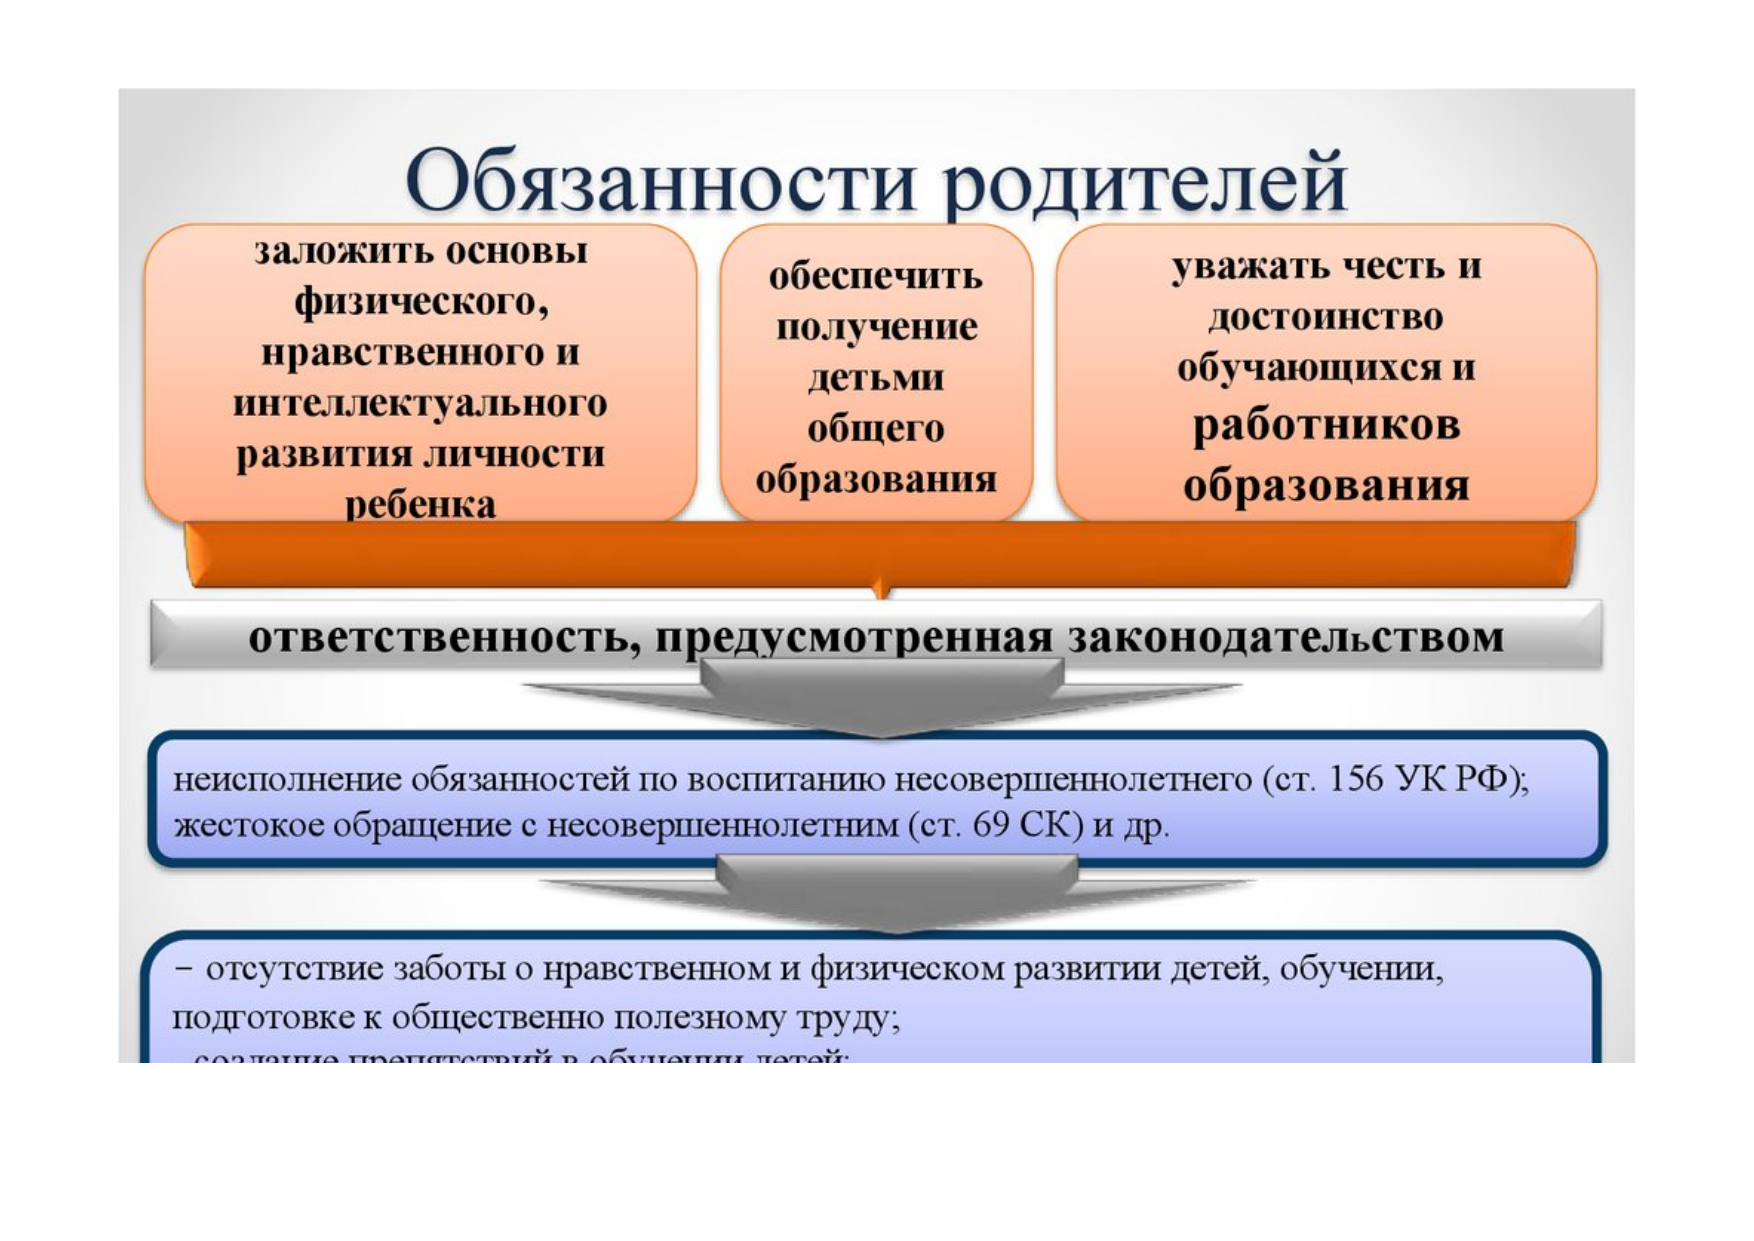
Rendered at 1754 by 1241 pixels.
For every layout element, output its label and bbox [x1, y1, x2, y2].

picture [118, 88, 1636, 1063]
